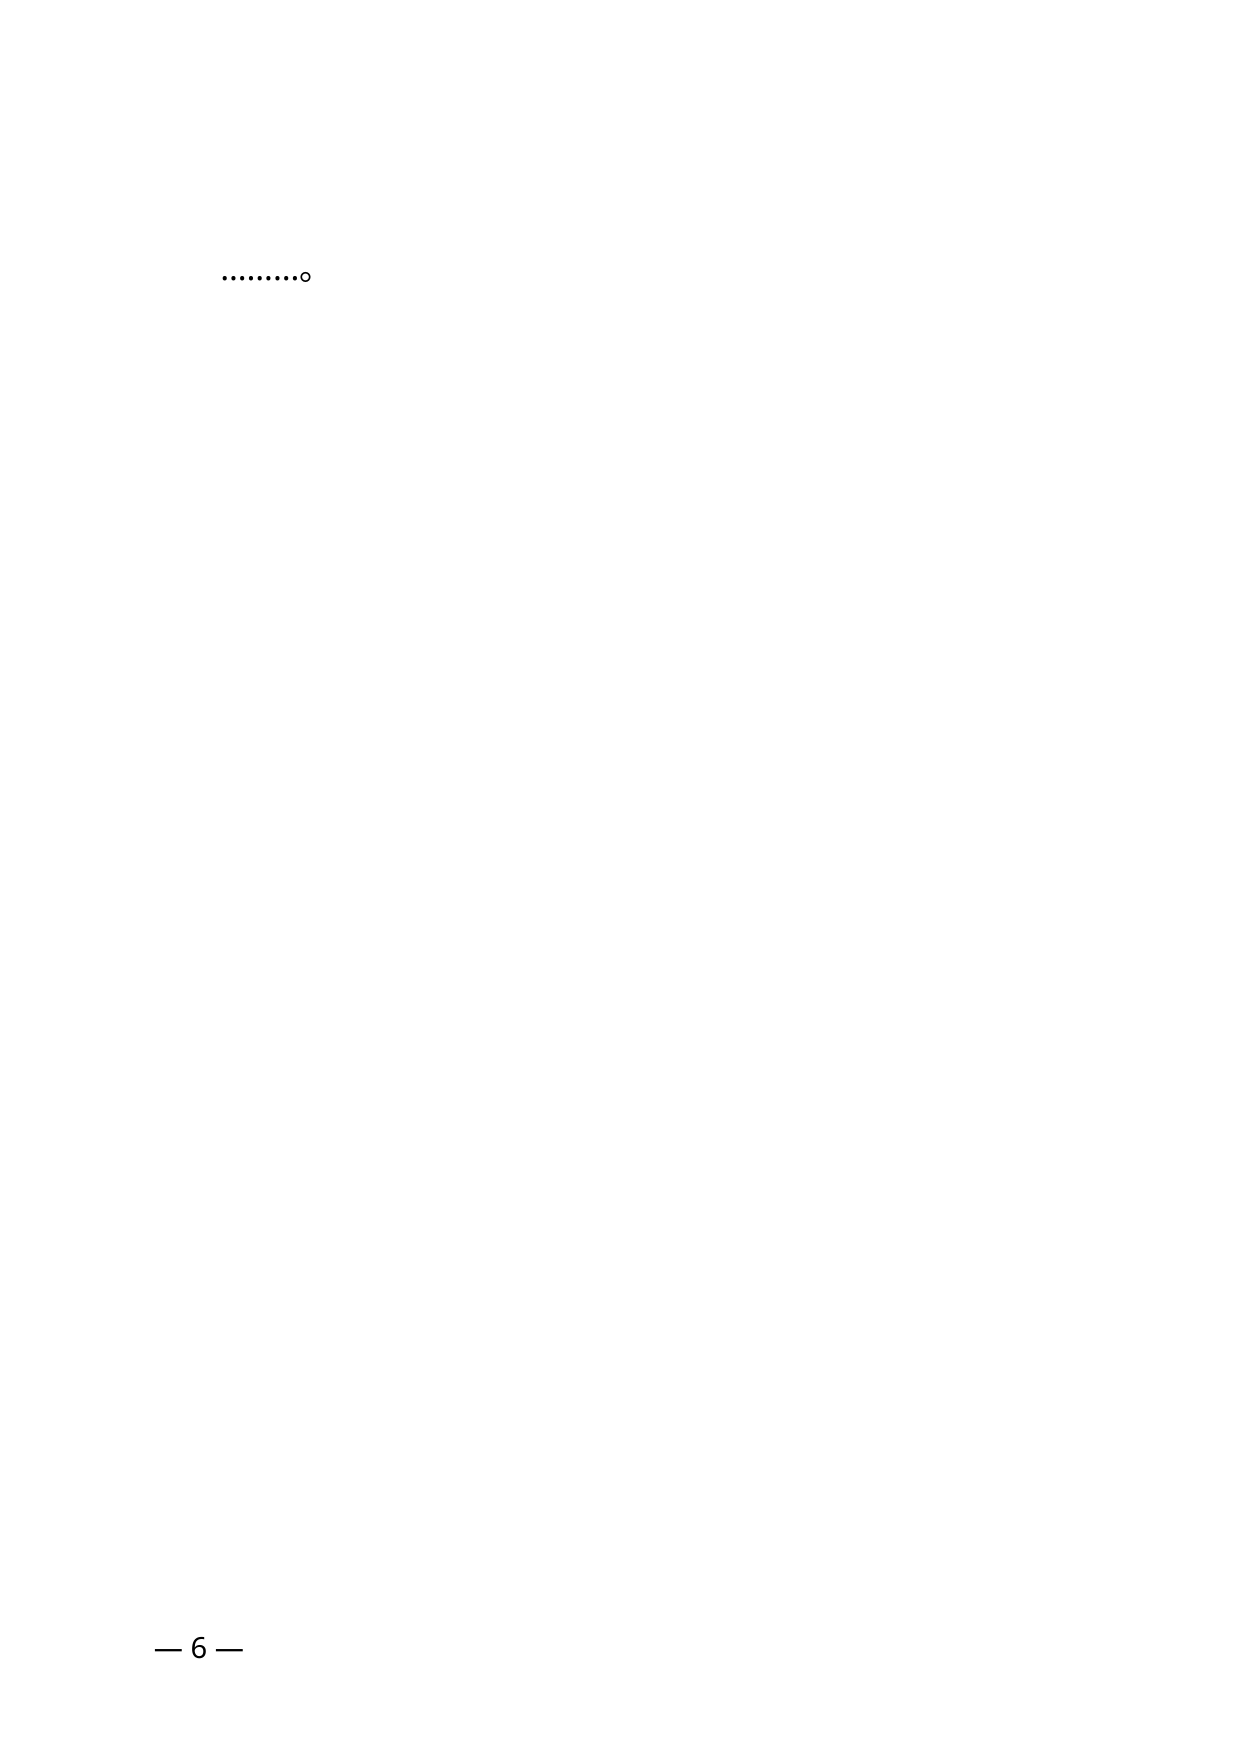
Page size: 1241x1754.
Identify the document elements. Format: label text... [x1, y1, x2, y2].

text ………。 [145, 220, 1095, 313]
